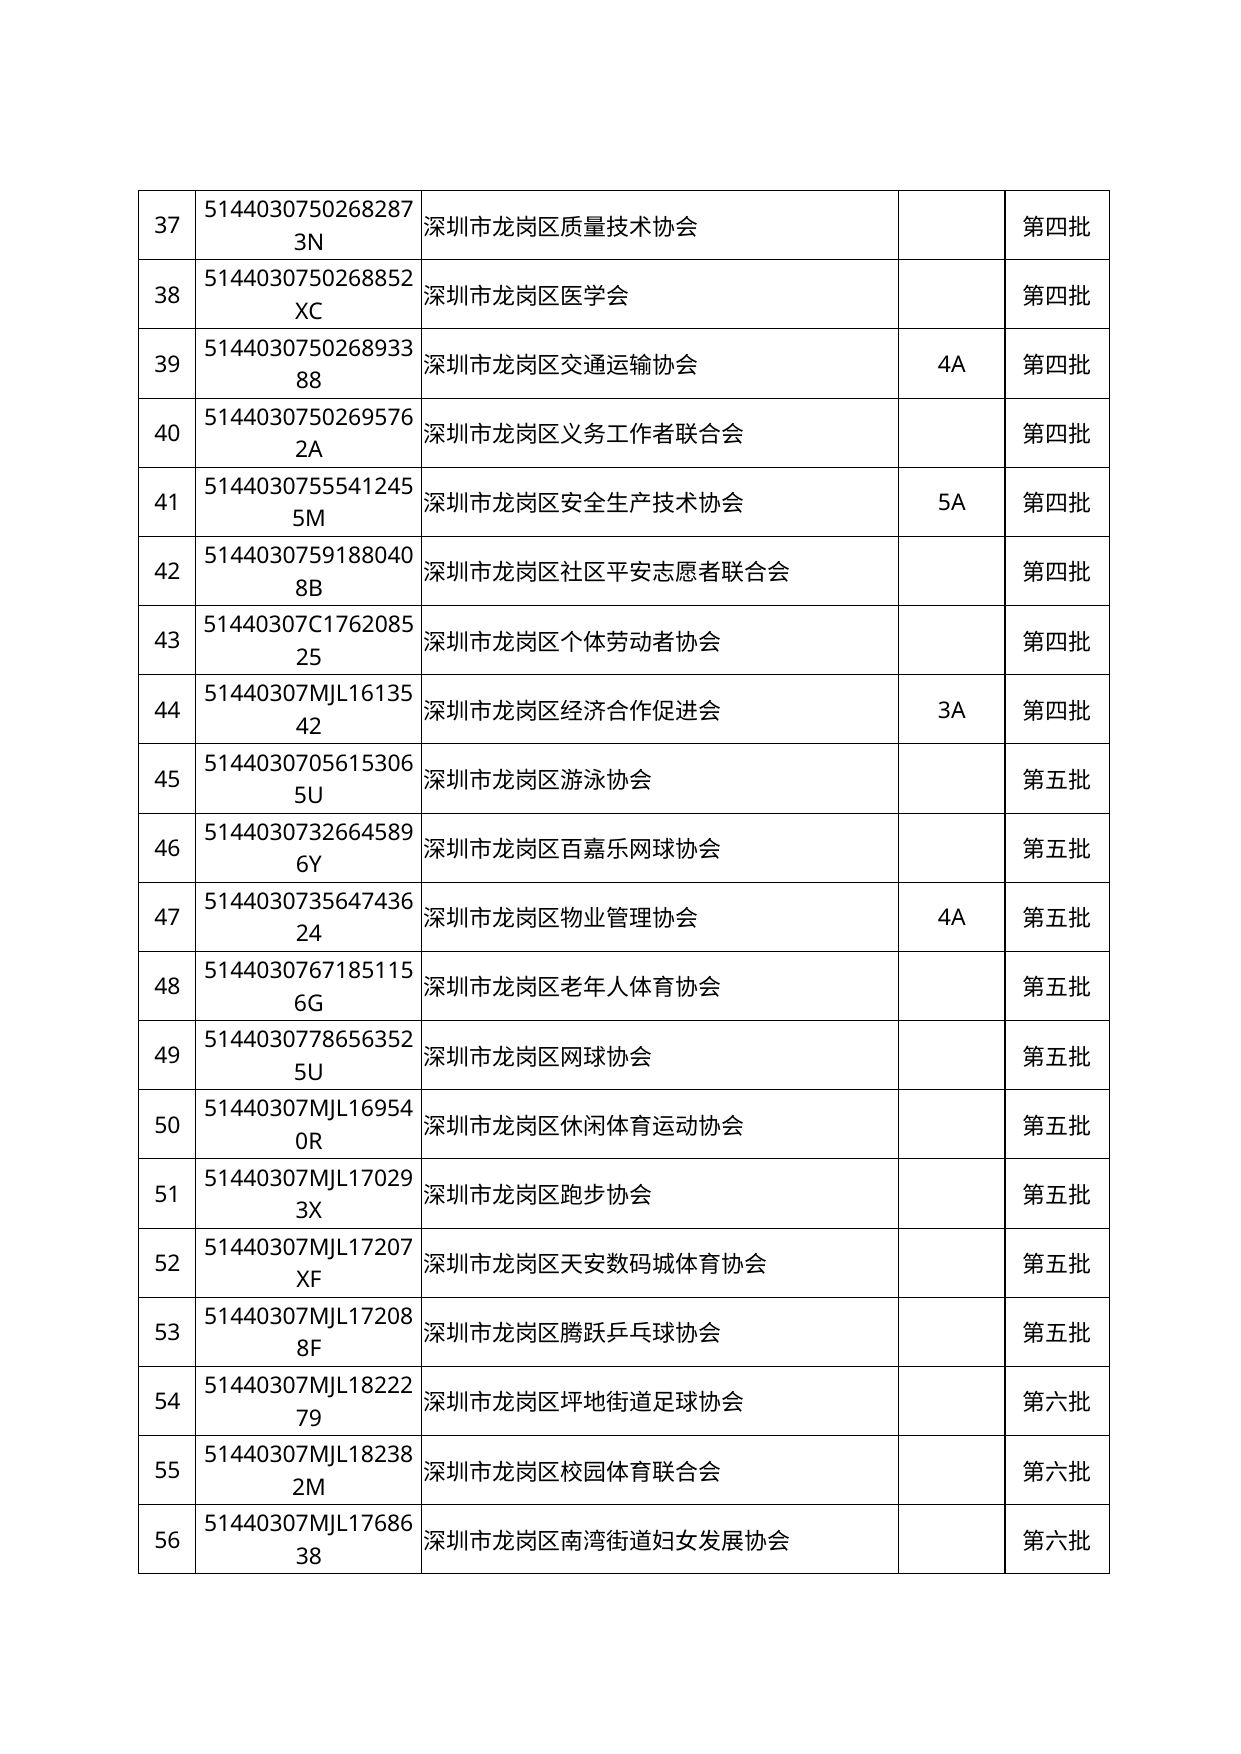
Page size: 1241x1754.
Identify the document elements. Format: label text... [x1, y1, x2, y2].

table_cell 深圳市龙岗区交通运输协会 [422, 329, 898, 397]
table_cell 第五批 [1006, 814, 1109, 882]
table_cell 53 [139, 1298, 195, 1366]
table_cell 56 [139, 1505, 195, 1573]
table_cell 第六批 [1006, 1436, 1109, 1504]
table_cell 第五批 [1006, 744, 1109, 812]
table_cell 51 [139, 1159, 195, 1227]
table_cell 37 [139, 191, 195, 259]
table_cell 第四批 [1006, 468, 1109, 536]
table_cell 51440307MJL169540R [196, 1090, 421, 1158]
table_cell 514403073564743624 [196, 883, 421, 951]
table_cell 4A [899, 329, 1004, 397]
table_cell 深圳市龙岗区天安数码城体育协会 [422, 1229, 898, 1297]
table_cell 50 [139, 1090, 195, 1158]
table_cell 4A [899, 883, 1004, 951]
table_cell [899, 1367, 1004, 1435]
table_cell 深圳市龙岗区医学会 [422, 260, 898, 328]
table_cell 深圳市龙岗区网球协会 [422, 1021, 898, 1089]
table_cell [899, 1298, 1004, 1366]
table_cell 第四批 [1006, 191, 1109, 259]
table_cell 51440307671851156G [196, 952, 421, 1020]
table_cell 51440307786563525U [196, 1021, 421, 1089]
table_cell 51440307C176208525 [196, 606, 421, 674]
table_cell 深圳市龙岗区质量技术协会 [422, 191, 898, 259]
table_cell 第四批 [1006, 399, 1109, 467]
table_cell 深圳市龙岗区经济合作促进会 [422, 675, 898, 743]
table_cell [899, 1436, 1004, 1504]
table_cell 深圳市龙岗区个体劳动者协会 [422, 606, 898, 674]
table_cell 49 [139, 1021, 195, 1089]
table_cell 45 [139, 744, 195, 812]
table_cell 51440307MJL1613542 [196, 675, 421, 743]
table_cell 51440307MJL17207XF [196, 1229, 421, 1297]
table_cell 47 [139, 883, 195, 951]
table_cell [899, 260, 1004, 328]
table_cell 深圳市龙岗区腾跃乒乓球协会 [422, 1298, 898, 1366]
table_cell [899, 952, 1004, 1020]
table_cell 51440307555412455M [196, 468, 421, 536]
table_cell 51440307MJL170293X [196, 1159, 421, 1227]
table_cell 第五批 [1006, 1159, 1109, 1227]
table_cell 第四批 [1006, 260, 1109, 328]
table_cell 38 [139, 260, 195, 328]
table_cell 52 [139, 1229, 195, 1297]
table_cell 41 [139, 468, 195, 536]
table_cell 51440307MJL1768638 [196, 1505, 421, 1573]
table_cell 第四批 [1006, 329, 1109, 397]
table_cell 第六批 [1006, 1367, 1109, 1435]
table_cell 第四批 [1006, 675, 1109, 743]
table_cell 第五批 [1006, 952, 1109, 1020]
table_cell [899, 1505, 1004, 1573]
table_cell 42 [139, 537, 195, 605]
table_cell [899, 814, 1004, 882]
table_cell 深圳市龙岗区跑步协会 [422, 1159, 898, 1227]
table_cell 55 [139, 1436, 195, 1504]
table_cell 第四批 [1006, 606, 1109, 674]
table_cell 5A [899, 468, 1004, 536]
table_cell 深圳市龙岗区百嘉乐网球协会 [422, 814, 898, 882]
table_cell 深圳市龙岗区安全生产技术协会 [422, 468, 898, 536]
table_cell 3A [899, 675, 1004, 743]
table_cell 39 [139, 329, 195, 397]
table_cell 51440307591880408B [196, 537, 421, 605]
table_cell 51440307MJL1822279 [196, 1367, 421, 1435]
table_cell 第五批 [1006, 1298, 1109, 1366]
table_cell [899, 1229, 1004, 1297]
table_cell 深圳市龙岗区义务工作者联合会 [422, 399, 898, 467]
table_cell 第五批 [1006, 1021, 1109, 1089]
table_cell 44 [139, 675, 195, 743]
table_cell 43 [139, 606, 195, 674]
table_cell 51440307056153065U [196, 744, 421, 812]
table_cell 第五批 [1006, 883, 1109, 951]
table_cell 第五批 [1006, 1090, 1109, 1158]
table_cell 第五批 [1006, 1229, 1109, 1297]
table_cell 深圳市龙岗区坪地街道足球协会 [422, 1367, 898, 1435]
table_cell [899, 1021, 1004, 1089]
table_cell 深圳市龙岗区校园体育联合会 [422, 1436, 898, 1504]
table_cell 51440307MJL182382M [196, 1436, 421, 1504]
table_cell [899, 191, 1004, 259]
table_cell 51440307MJL172088F [196, 1298, 421, 1366]
table_cell 514403075026893388 [196, 329, 421, 397]
table_cell 第四批 [1006, 537, 1109, 605]
table_cell 48 [139, 952, 195, 1020]
table_cell 深圳市龙岗区休闲体育运动协会 [422, 1090, 898, 1158]
table_cell 54 [139, 1367, 195, 1435]
table_cell [899, 744, 1004, 812]
table_cell 51440307502682873N [196, 191, 421, 259]
table_cell [899, 537, 1004, 605]
table_cell 46 [139, 814, 195, 882]
table_cell [899, 1090, 1004, 1158]
table_cell [899, 1159, 1004, 1227]
table_cell 深圳市龙岗区游泳协会 [422, 744, 898, 812]
table_cell 5144030750268852XC [196, 260, 421, 328]
table_cell 深圳市龙岗区南湾街道妇女发展协会 [422, 1505, 898, 1573]
table_cell 51440307502695762A [196, 399, 421, 467]
table_cell [899, 606, 1004, 674]
table_cell 第六批 [1006, 1505, 1109, 1573]
table_cell [899, 399, 1004, 467]
table_cell 深圳市龙岗区物业管理协会 [422, 883, 898, 951]
table_cell 深圳市龙岗区社区平安志愿者联合会 [422, 537, 898, 605]
table_cell 40 [139, 399, 195, 467]
table_cell 深圳市龙岗区老年人体育协会 [422, 952, 898, 1020]
table_cell 51440307326645896Y [196, 814, 421, 882]
